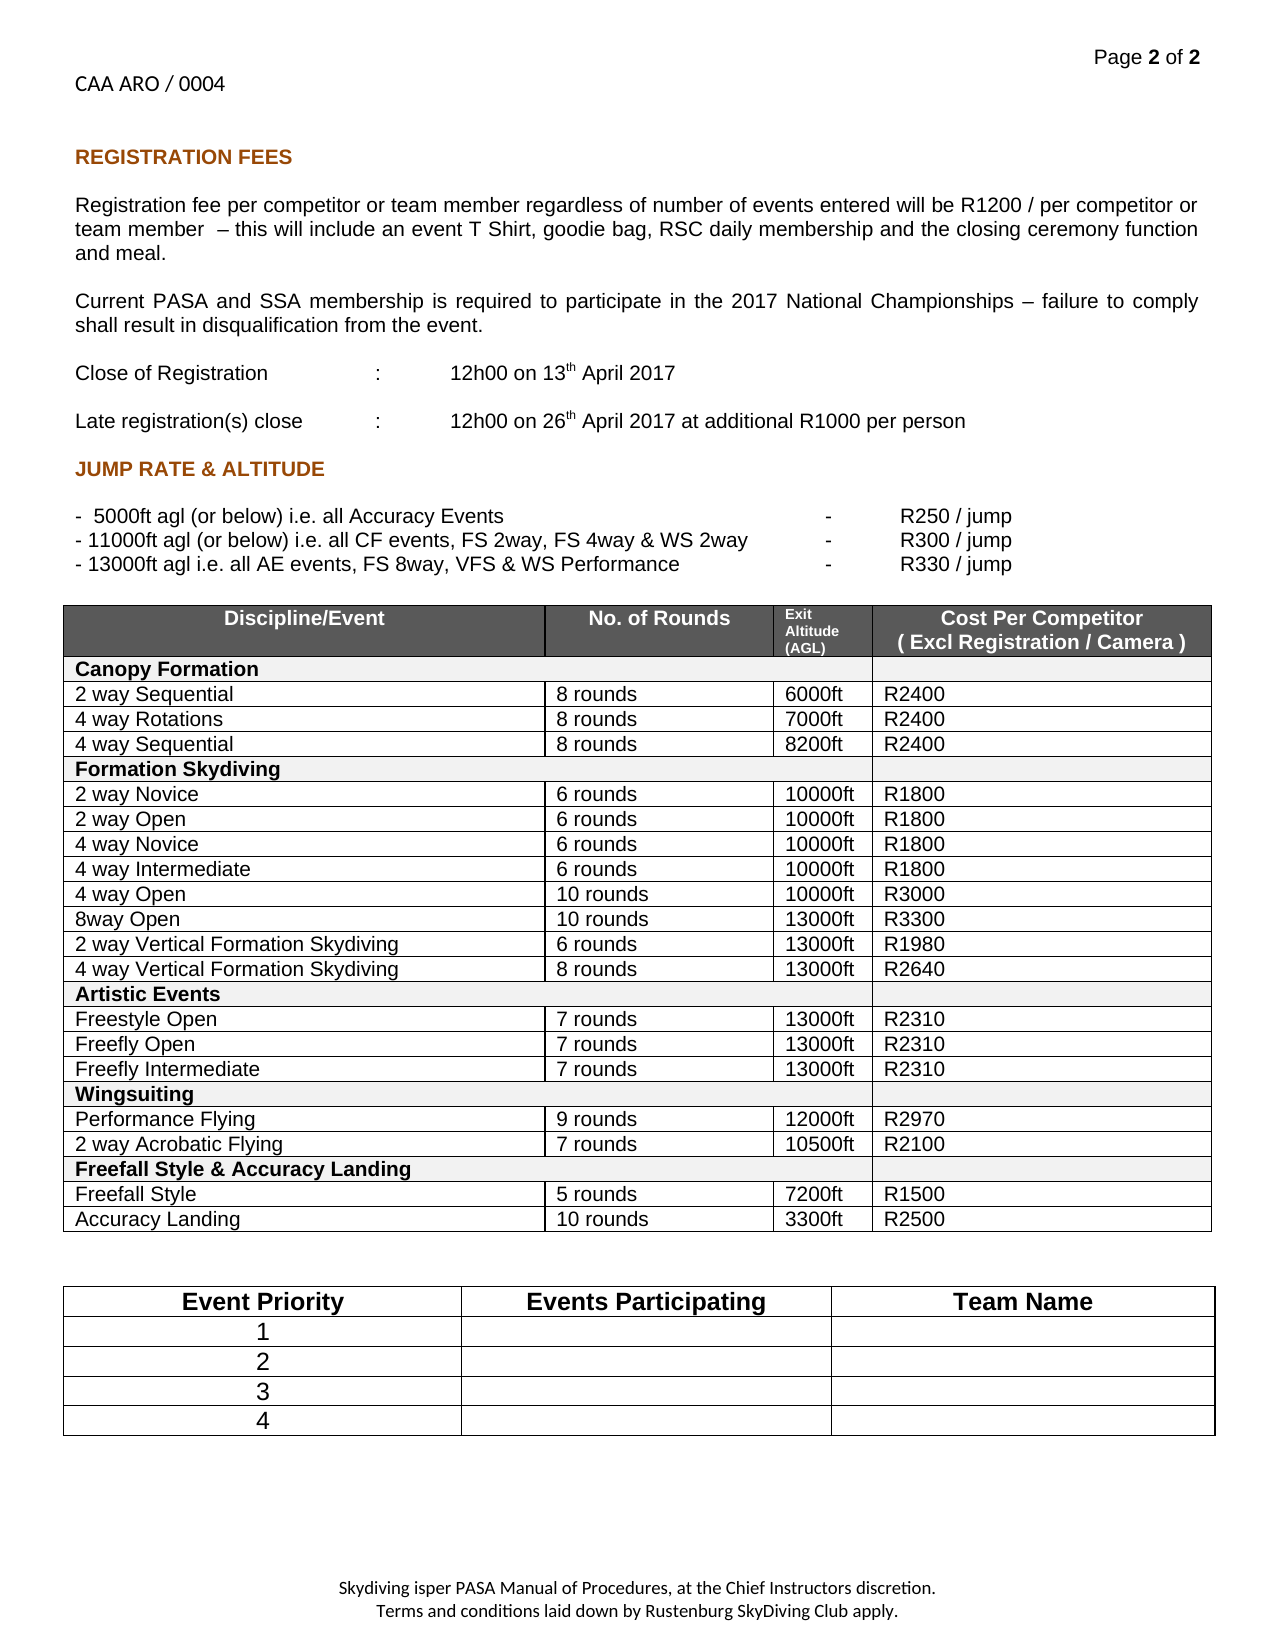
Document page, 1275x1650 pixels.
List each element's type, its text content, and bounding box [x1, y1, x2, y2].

table_cell 4 [64, 1406, 461, 1435]
table_cell [873, 657, 1211, 681]
table_header Events Participating [462, 1287, 831, 1316]
table_cell 7200ft [774, 1182, 872, 1206]
table_header No. of Rounds [546, 606, 773, 656]
table_cell Freestyle Open [64, 1007, 544, 1031]
table_cell 13000ft [774, 932, 872, 956]
table_cell R2100 [873, 1132, 1211, 1156]
table_cell 7 rounds [546, 1132, 773, 1156]
table_cell 7000ft [774, 707, 872, 731]
table_cell 10000ft [774, 857, 872, 881]
table_cell Formation Skydiving [64, 757, 872, 781]
text JUMP RATE & ALTITUDE [75, 456, 1200, 480]
table_cell [462, 1317, 831, 1346]
table_header Event Priority [64, 1287, 461, 1316]
text REGISTRATION FEES [75, 145, 1200, 169]
text Registration fee per competitor or team member regardless of number of events entered will be R1200 / per competitor or team member – this will include an event T Shirt, goodie bag, RSC daily membership and the closing ceremony function and meal. [75, 193, 1200, 265]
table_cell R1800 [873, 807, 1211, 831]
table_cell 2 way Vertical Formation Skydiving [64, 932, 544, 956]
table_cell 10 rounds [546, 882, 773, 906]
table_cell R2310 [873, 1007, 1211, 1031]
table_cell 10000ft [774, 782, 872, 806]
table_cell 1 [64, 1317, 461, 1346]
table_cell R1800 [873, 832, 1211, 856]
table_cell [873, 1082, 1211, 1106]
table_cell 2 way Open [64, 807, 544, 831]
table_cell 3 [64, 1377, 461, 1405]
table_cell [873, 1157, 1211, 1181]
table_cell 4 way Sequential [64, 732, 544, 756]
table_cell 7 rounds [546, 1007, 773, 1031]
table_cell 9 rounds [546, 1107, 773, 1131]
table_cell R2310 [873, 1057, 1211, 1081]
table_cell 7 rounds [546, 1032, 773, 1056]
table_header Discipline/Event [64, 606, 544, 656]
table_cell 13000ft [774, 907, 872, 931]
table_cell [462, 1406, 831, 1435]
table_cell R1800 [873, 857, 1211, 881]
table_cell 2 way Sequential [64, 682, 544, 706]
table_cell R3300 [873, 907, 1211, 931]
table_cell 10000ft [774, 882, 872, 906]
table_cell 8 rounds [546, 682, 773, 706]
text Close of Registration : 12h00 on 13th April 2017 [75, 361, 1200, 384]
table_cell 13000ft [774, 1007, 872, 1031]
table_cell 6000ft [774, 682, 872, 706]
table_cell 8 rounds [546, 957, 773, 981]
table_cell [462, 1377, 831, 1405]
table_cell Freefly Intermediate [64, 1057, 544, 1081]
table_cell [462, 1347, 831, 1376]
table_cell [873, 982, 1211, 1006]
table_cell [873, 757, 1211, 781]
table_cell [832, 1347, 1214, 1376]
table_cell 6 rounds [546, 932, 773, 956]
table_cell R2500 [873, 1207, 1211, 1231]
table_cell Artistic Events [64, 982, 872, 1006]
table_cell R1980 [873, 932, 1211, 956]
table_header Cost Per Competitor ( Excl Registration / Camera ) [873, 606, 1211, 656]
table_cell Wingsuiting [64, 1082, 872, 1106]
table_cell [832, 1377, 1214, 1405]
table_cell 6 rounds [546, 807, 773, 831]
table_cell 6 rounds [546, 832, 773, 856]
table_cell Canopy Formation [64, 657, 872, 681]
table_cell 4 way Vertical Formation Skydiving [64, 957, 544, 981]
table_cell 12000ft [774, 1107, 872, 1131]
table_cell Freefall Style & Accuracy Landing [64, 1157, 872, 1181]
table_cell Freefall Style [64, 1182, 544, 1206]
table_cell R1800 [873, 782, 1211, 806]
text - 13000ft agl i.e. all AE events, FS 8way, VFS & WS Performance - R330 / jump [75, 552, 1200, 576]
table_cell 10 rounds [546, 907, 773, 931]
table_cell 10500ft [774, 1132, 872, 1156]
table_cell R1500 [873, 1182, 1211, 1206]
text Current PASA and SSA membership is required to participate in the 2017 National Championships – failure to comply shall result in disqualification from the event. [75, 289, 1200, 337]
table_cell 13000ft [774, 1032, 872, 1056]
table_cell 13000ft [774, 957, 872, 981]
table_cell 4 way Rotations [64, 707, 544, 731]
table_cell Freefly Open [64, 1032, 544, 1056]
table_cell 2 [64, 1347, 461, 1376]
table_cell R2400 [873, 682, 1211, 706]
text Late registration(s) close : 12h00 on 26th April 2017 at additional R1000 per person [75, 408, 1200, 432]
table_cell 13000ft [774, 1057, 872, 1081]
table_cell R2640 [873, 957, 1211, 981]
table_cell R2310 [873, 1032, 1211, 1056]
table_cell 5 rounds [546, 1182, 773, 1206]
table_cell 7 rounds [546, 1057, 773, 1081]
table_cell R3000 [873, 882, 1211, 906]
table_cell [832, 1317, 1214, 1346]
table_cell 2 way Novice [64, 782, 544, 806]
table_cell 6 rounds [546, 782, 773, 806]
table_cell 2 way Acrobatic Flying [64, 1132, 544, 1156]
table_header Exit Altitude (AGL) [774, 606, 872, 656]
table_cell 10000ft [774, 832, 872, 856]
table_cell 8way Open [64, 907, 544, 931]
table_cell R2400 [873, 707, 1211, 731]
table_cell 10000ft [774, 807, 872, 831]
table_cell 10 rounds [546, 1207, 773, 1231]
table_cell R2400 [873, 732, 1211, 756]
table_cell 6 rounds [546, 857, 773, 881]
table_cell 8200ft [774, 732, 872, 756]
text - 11000ft agl (or below) i.e. all CF events, FS 2way, FS 4way & WS 2way - R300 / jump [75, 528, 1200, 552]
table_cell 4 way Open [64, 882, 544, 906]
table_cell 8 rounds [546, 732, 773, 756]
table_cell 3300ft [774, 1207, 872, 1231]
table_cell 4 way Novice [64, 832, 544, 856]
table_cell Performance Flying [64, 1107, 544, 1131]
table_cell 4 way Intermediate [64, 857, 544, 881]
table_cell 8 rounds [546, 707, 773, 731]
table_header Team Name [832, 1287, 1214, 1316]
text - 5000ft agl (or below) i.e. all Accuracy Events - R250 / jump [75, 504, 1200, 528]
table_cell R2970 [873, 1107, 1211, 1131]
table_cell Accuracy Landing [64, 1207, 544, 1231]
table_cell [832, 1406, 1214, 1435]
